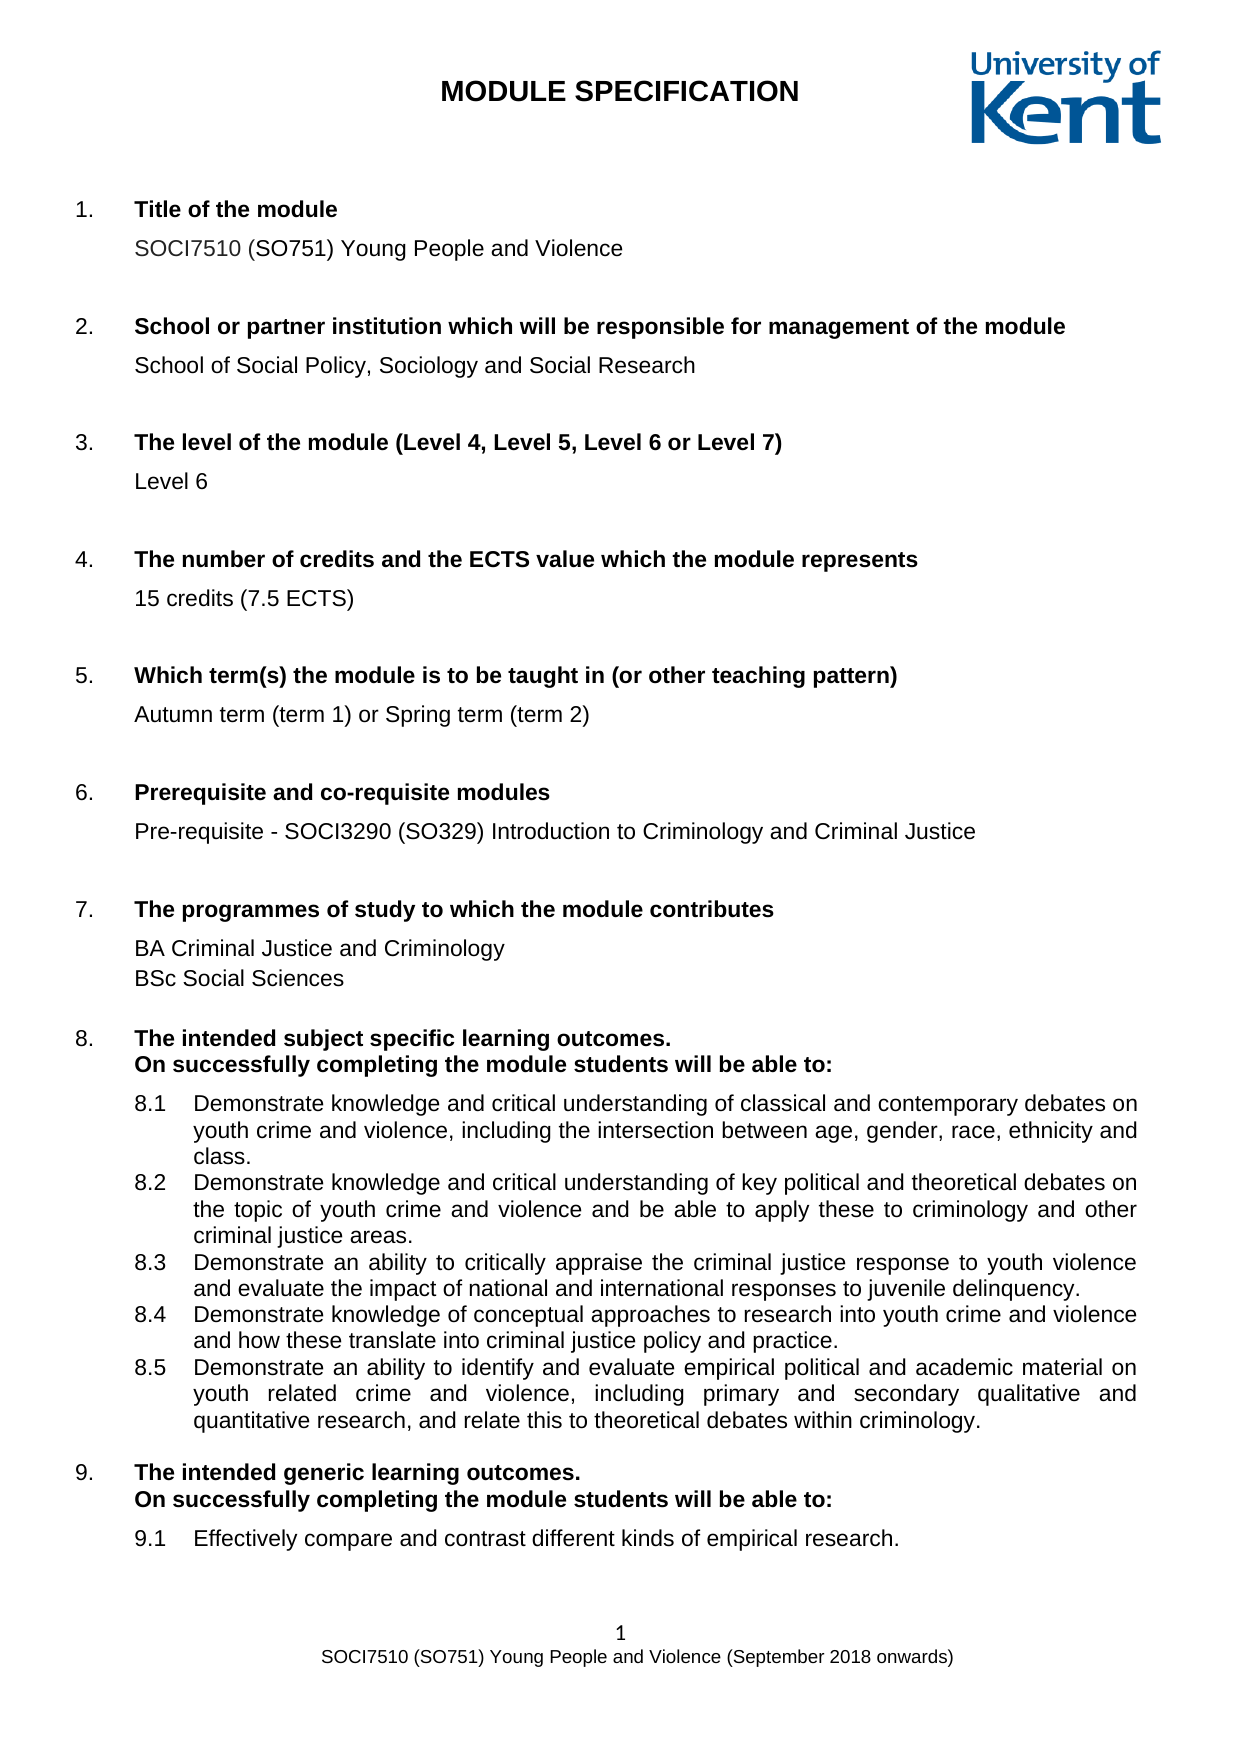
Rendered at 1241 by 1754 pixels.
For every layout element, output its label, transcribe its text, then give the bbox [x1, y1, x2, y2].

list The number of credits and the ECTS value which the module represents [75, 546, 1138, 572]
text 9.1 Effectively compare and contrast different kinds of empirical research. [134, 1524, 1138, 1551]
list The level of the module (Level 4, Level 5, Level 6 or Level 7) [75, 429, 1138, 456]
list Which term(s) the module is to be taught in (or other teaching pattern) [75, 662, 1138, 689]
list Title of the module [75, 196, 1138, 223]
text 8.2 Demonstrate knowledge and critical understanding of key political and theoretical debates on the topic of youth crime and violence and be able to apply these to criminology and other criminal justice areas. [134, 1169, 1138, 1248]
text BA Criminal Justice and Criminology [75, 934, 1138, 961]
text Autumn term (term 1) or Spring term (term 2) [134, 701, 1138, 728]
text 8.4 Demonstrate knowledge of conceptual approaches to research into youth crime and violence and how these translate into criminal justice policy and practice. [134, 1301, 1138, 1354]
list The programmes of study to which the module contributes [75, 896, 1138, 922]
text Pre-requisite - SOCI3290 (SO329) Introduction to Criminology and Criminal Justice [134, 818, 1138, 844]
text 15 credits (7.5 ECTS) [134, 585, 1138, 611]
list School or partner institution which will be responsible for management of the module [75, 313, 1138, 339]
list The intended subject specific learning outcomes. On successfully completing the module students will be able to: [75, 1025, 1138, 1078]
list Prerequisite and co-requisite modules [75, 779, 1138, 805]
text School of Social Policy, Sociology and Social Research [75, 352, 1138, 378]
picture [970, 48, 1163, 145]
text Level 6 [75, 468, 1138, 494]
text SOCI7510 (SO751) Young People and Violence [75, 235, 1138, 261]
text 8.3 Demonstrate an ability to critically appraise the criminal justice response to youth violence and evaluate the impact of national and international responses to juvenile delinquency. [134, 1248, 1138, 1301]
text 8.1 Demonstrate knowledge and critical understanding of classical and contemporary debates on youth crime and violence, including the intersection between age, gender, race, ethnicity and class. [134, 1090, 1138, 1169]
list The intended generic learning outcomes. On successfully completing the module students will be able to: [75, 1459, 1138, 1512]
text 8.5 Demonstrate an ability to identify and evaluate empirical political and academic material on youth related crime and violence, including primary and secondary qualitative and quantitative research, and relate this to theoretical debates within criminology. [134, 1354, 1138, 1433]
text BSc Social Sciences [75, 965, 1138, 991]
